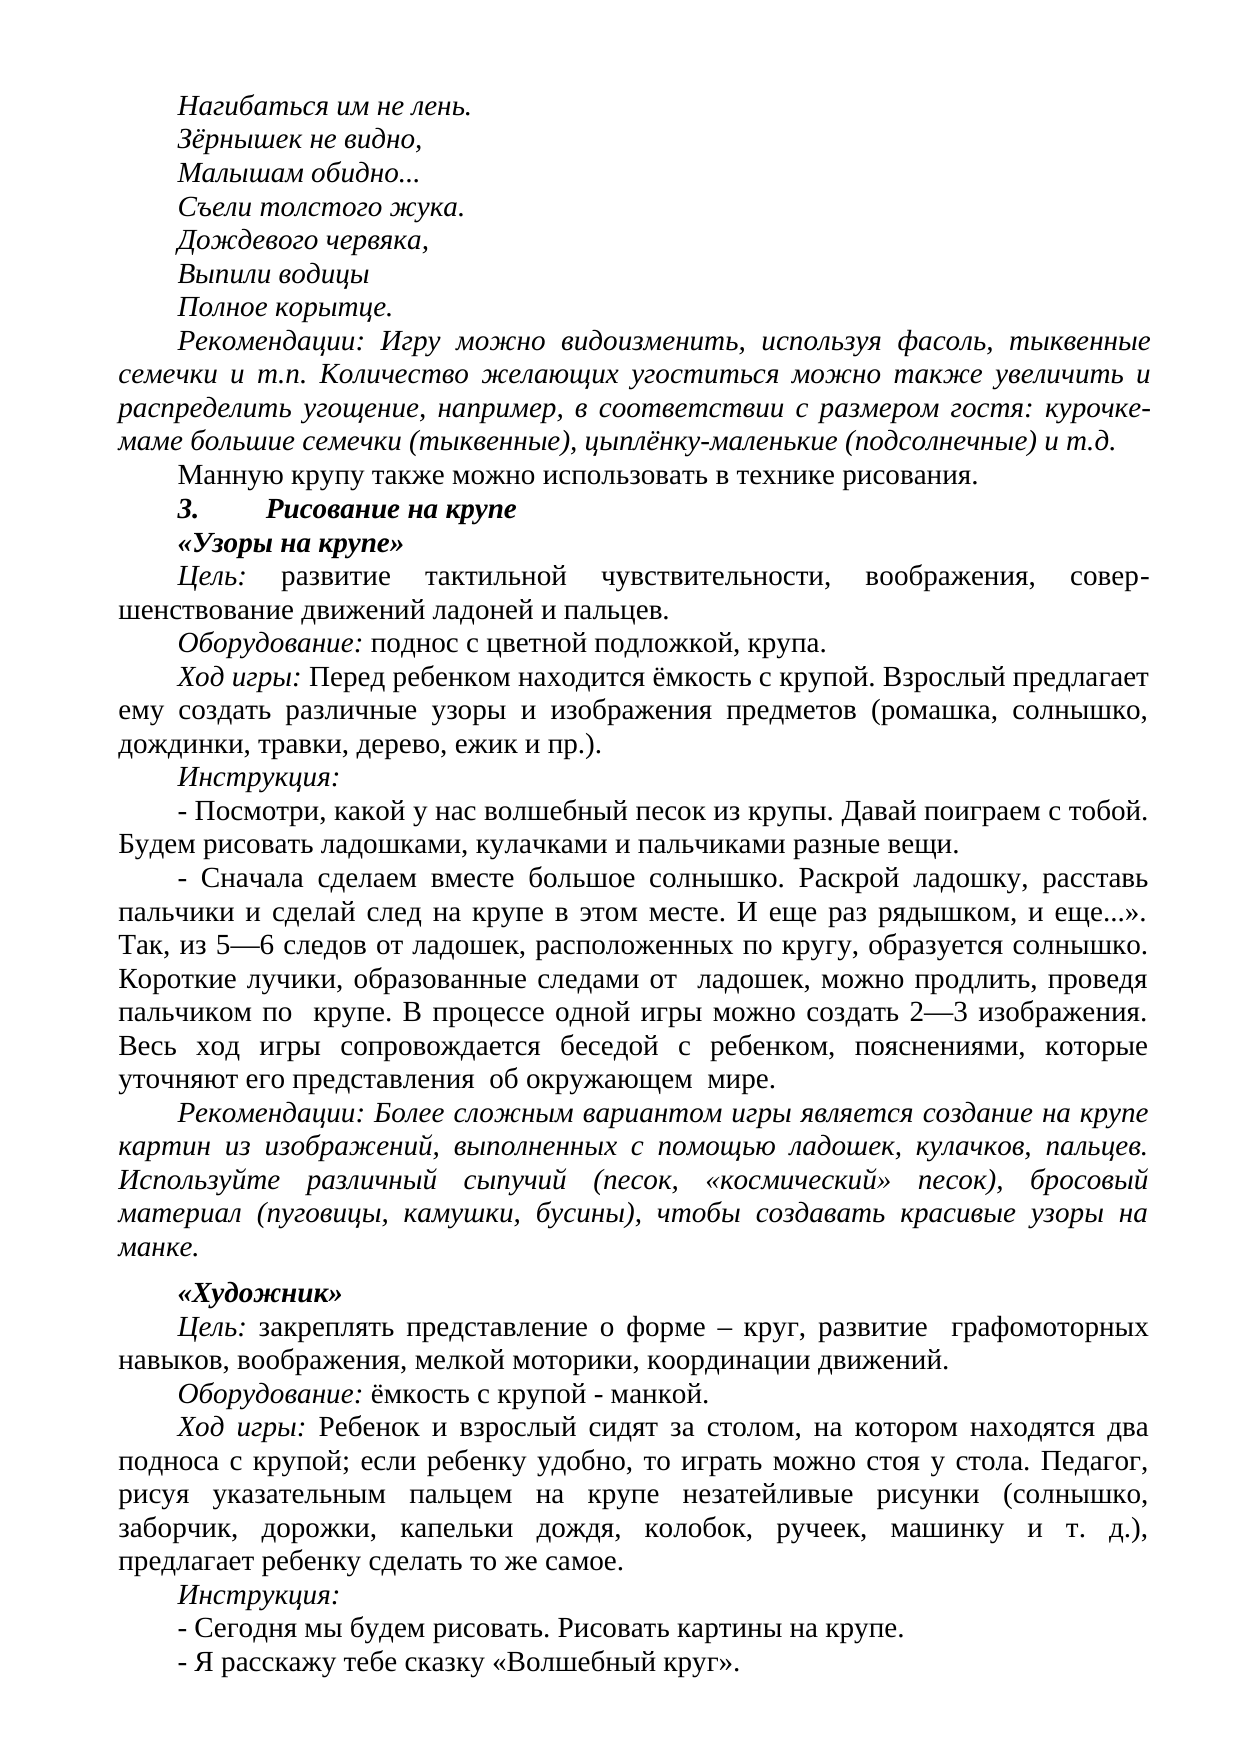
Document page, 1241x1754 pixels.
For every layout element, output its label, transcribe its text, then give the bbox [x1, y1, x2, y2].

text Рекомендации: Более сложным вариантом игры является создание на крупе картин из изображений, выполненных с помощью ладошек, кулачков, пальцев. Используйте различный сыпучий (песок, «космический» песок), бросовый материал (пуговицы, камушки, бусины), чтобы создавать красивые узоры на манке. [118, 1095, 1149, 1263]
text - Сегодня мы будем рисовать. Рисовать картины на крупе. [118, 1611, 1149, 1644]
text Цель: закреплять представление о форме – круг, развитие графомоторных навыков, воображения, мелкой моторики, координации движений. [118, 1309, 1149, 1376]
text Инструкция: [118, 759, 1149, 793]
text Ход игры: Ребенок и взрослый сидят за столом, на котором находятся два подноса с крупой; если ребенку удобно, то играть можно стоя у стола. Педагог, рисуя указательным пальцем на крупе незатейливые рисунки (солнышко, заборчик, дорожки, капельки дождя, колобок, ручеек, машинку и т. д.), предлагает ребенку сделать то же самое. [118, 1409, 1149, 1577]
text Ход игры: Перед ребенком находится ёмкость с крупой. Взрослый предлагает ему создать различные узоры и изображения предметов (ромашка, солнышко, дождинки, травки, дерево, ежик и пр.). [118, 659, 1149, 759]
text «Узоры на крупе» [118, 525, 1152, 558]
text «Художник» [118, 1275, 1149, 1309]
text - Я расскажу тебе сказку «Волшебный круг». [118, 1644, 1149, 1678]
list Рисование на крупе [118, 491, 1152, 525]
text - Сначала сделаем вместе большое солнышко. Раскрой ладошку, расставь пальчики и сделай след на крупе в этом месте. И еще раз рядышком, и еще...». Так, из 5—6 следов от ладошек, расположенных по кругу, образуется солнышко. Короткие лучики, образованные следами от ладошек, можно продлить, проведя пальчиком по крупе. В процессе одной игры можно создать 2—3 изображения. Весь ход игры сопровождается беседой с ребенком, пояснениями, которые уточняют его представления об окружающем мире. [118, 860, 1149, 1095]
text Дождевого червяка, [118, 223, 1152, 256]
text Манную крупу также можно использовать в технике рисования. [118, 458, 1152, 491]
text Инструкция: [118, 1577, 1149, 1611]
text Съели толстого жука. [118, 189, 1152, 223]
text Рекомендации: Игру можно видоизменить, используя фасоль, тыквенные семечки и т.п. Количество желающих угоститься можно также увеличить и распределить угощение, например, в соответствии с размером гостя: курочке-маме большие семечки (тыквенные), цыплёнку-маленькие (подсолнечные) и т.д. [118, 323, 1152, 458]
text - Посмотри, какой у нас волшебный песок из крупы. Давай поиграем с тобой. Будем рисовать ладошками, кулачками и пальчиками разные вещи. [118, 793, 1149, 860]
text Зёрнышек не видно, [118, 122, 1152, 156]
text Оборудование: поднос с цветной подложкой, крупа. [118, 625, 1152, 659]
text Малышам обидно... [118, 156, 1152, 189]
text Выпили водицы [118, 256, 1152, 290]
text Оборудование: ёмкость с крупой - манкой. [118, 1376, 1152, 1409]
text Цель: развитие тактильной чувствительности, воображения, совершенствование движений ладоней и пальцев. [118, 558, 1149, 625]
text Полное корытце. [118, 290, 1152, 323]
text Нагибаться им не лень. [118, 89, 1152, 122]
